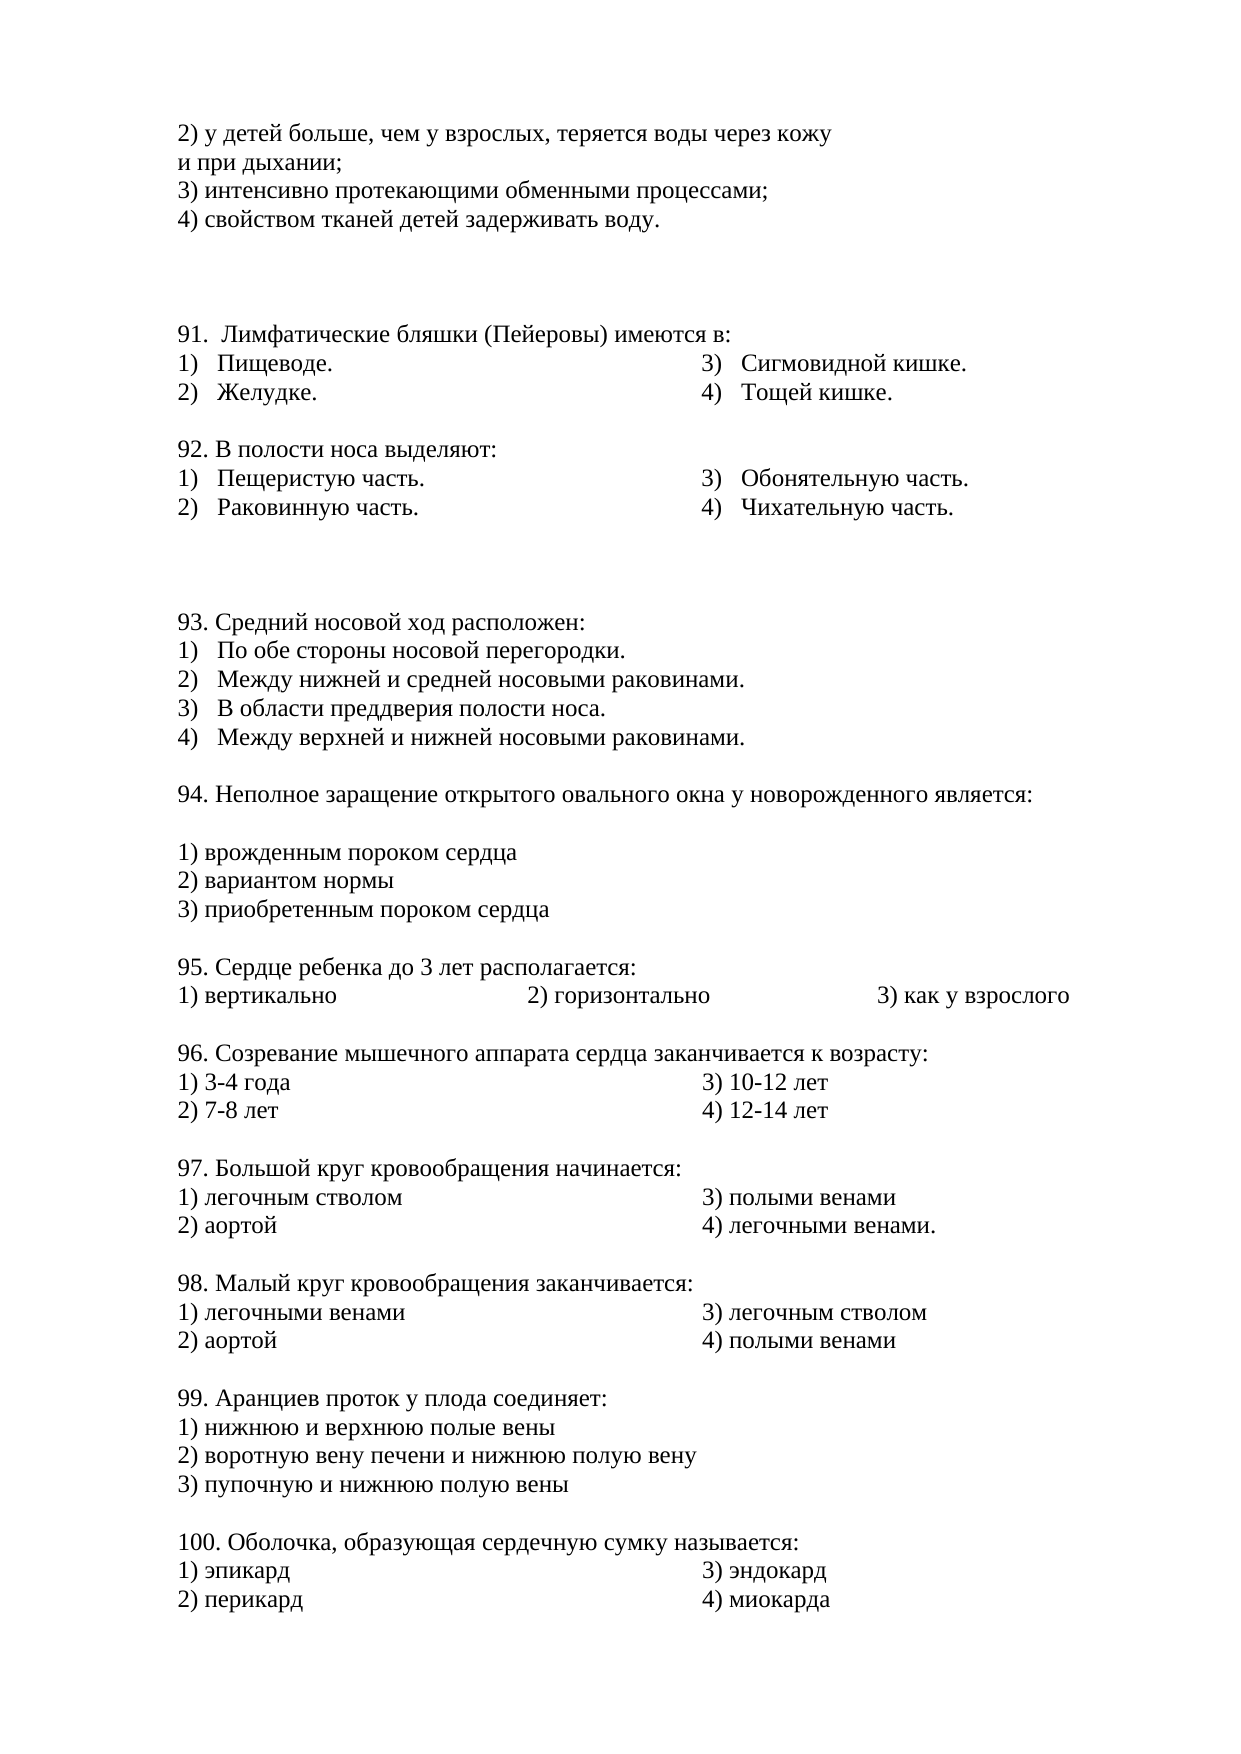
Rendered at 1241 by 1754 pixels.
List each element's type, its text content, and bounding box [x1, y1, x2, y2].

text 4) полыми венами [702, 1326, 1152, 1354]
text 2) перикард [177, 1584, 627, 1613]
text 96. Созревание мышечного аппарата сердца заканчивается к возрасту: [177, 1038, 1152, 1067]
text 92. В полости носа выделяют: [177, 434, 1152, 463]
text 98. Малый круг кровообращения заканчивается: [177, 1268, 1152, 1297]
text 3) Сигмовидной кишке. [701, 348, 1152, 377]
text 2) аортой [177, 1326, 627, 1354]
text 3) полыми венами [702, 1182, 1152, 1211]
text 2) аортой [177, 1211, 627, 1239]
text 99. Аранциев проток у плода соединяет: [177, 1383, 1152, 1412]
text 3) эндокард [702, 1556, 1152, 1584]
text 2) Раковинную часть. [177, 492, 627, 521]
text 4) миокарда [702, 1584, 1152, 1613]
text 4) свойством тканей детей задерживать воду. [177, 204, 1152, 233]
text 1) врожденным пороком сердца [177, 837, 1152, 866]
text 2) вариантом нормы [177, 866, 1152, 894]
text 2) Желудке. [177, 377, 627, 406]
text 93. Средний носовой ход расположен: [177, 607, 1152, 636]
text 4) Тощей кишке. [701, 377, 1152, 406]
text 3) В области преддверия полости носа. [177, 693, 1152, 722]
text 1) Пищеводе. [177, 348, 627, 377]
text 2) Между нижней и средней носовыми раковинами. [177, 664, 1152, 693]
text 4) Между верхней и нижней носовыми раковинами. [177, 722, 1152, 751]
text 1) По обе стороны носовой перегородки. [177, 636, 1152, 664]
text 3) легочным стволом [702, 1297, 1152, 1326]
text 95. Сердце ребенка до 3 лет располагается: [177, 952, 1152, 981]
text 3) пупочную и нижнюю полую вены [177, 1469, 1152, 1498]
text и при дыхании; [177, 147, 1152, 176]
text 2) 7-8 лет [177, 1096, 627, 1124]
text 1) Пещеристую часть. [177, 463, 627, 492]
text 3) как у взрослого [877, 981, 1152, 1009]
text 91. Лимфатические бляшки (Пейеровы) имеются в: [177, 319, 1152, 348]
text 3) приобретенным пороком сердца [177, 894, 1152, 923]
text 2) горизонтально [527, 981, 802, 1009]
text 2) воротную вену печени и нижнюю полую вену [177, 1441, 1152, 1469]
text 3) 10-12 лет [702, 1067, 1152, 1096]
text 1) легочными венами [177, 1297, 627, 1326]
text 3) Обонятельную часть. [701, 463, 1152, 492]
text 1) вертикально [177, 981, 452, 1009]
text 100. Оболочка, образующая сердечную сумку называется: [177, 1527, 1152, 1556]
text 97. Большой круг кровообращения начинается: [177, 1153, 1152, 1182]
text 4) Чихательную часть. [701, 492, 1152, 521]
text 1) нижнюю и верхнюю полые вены [177, 1412, 1152, 1441]
text 3) интенсивно протекающими обменными процессами; [177, 176, 1152, 204]
text 1) легочным стволом [177, 1182, 627, 1211]
text 4) легочными венами. [702, 1211, 1152, 1239]
text 1) 3-4 года [177, 1067, 627, 1096]
text 4) 12-14 лет [702, 1096, 1152, 1124]
text 2) у детей больше, чем у взрослых, теряется воды через кожу [177, 118, 1152, 147]
text 1) эпикард [177, 1556, 627, 1584]
text 94. Неполное заращение открытого овального окна у новорожденного является: [177, 779, 1152, 808]
